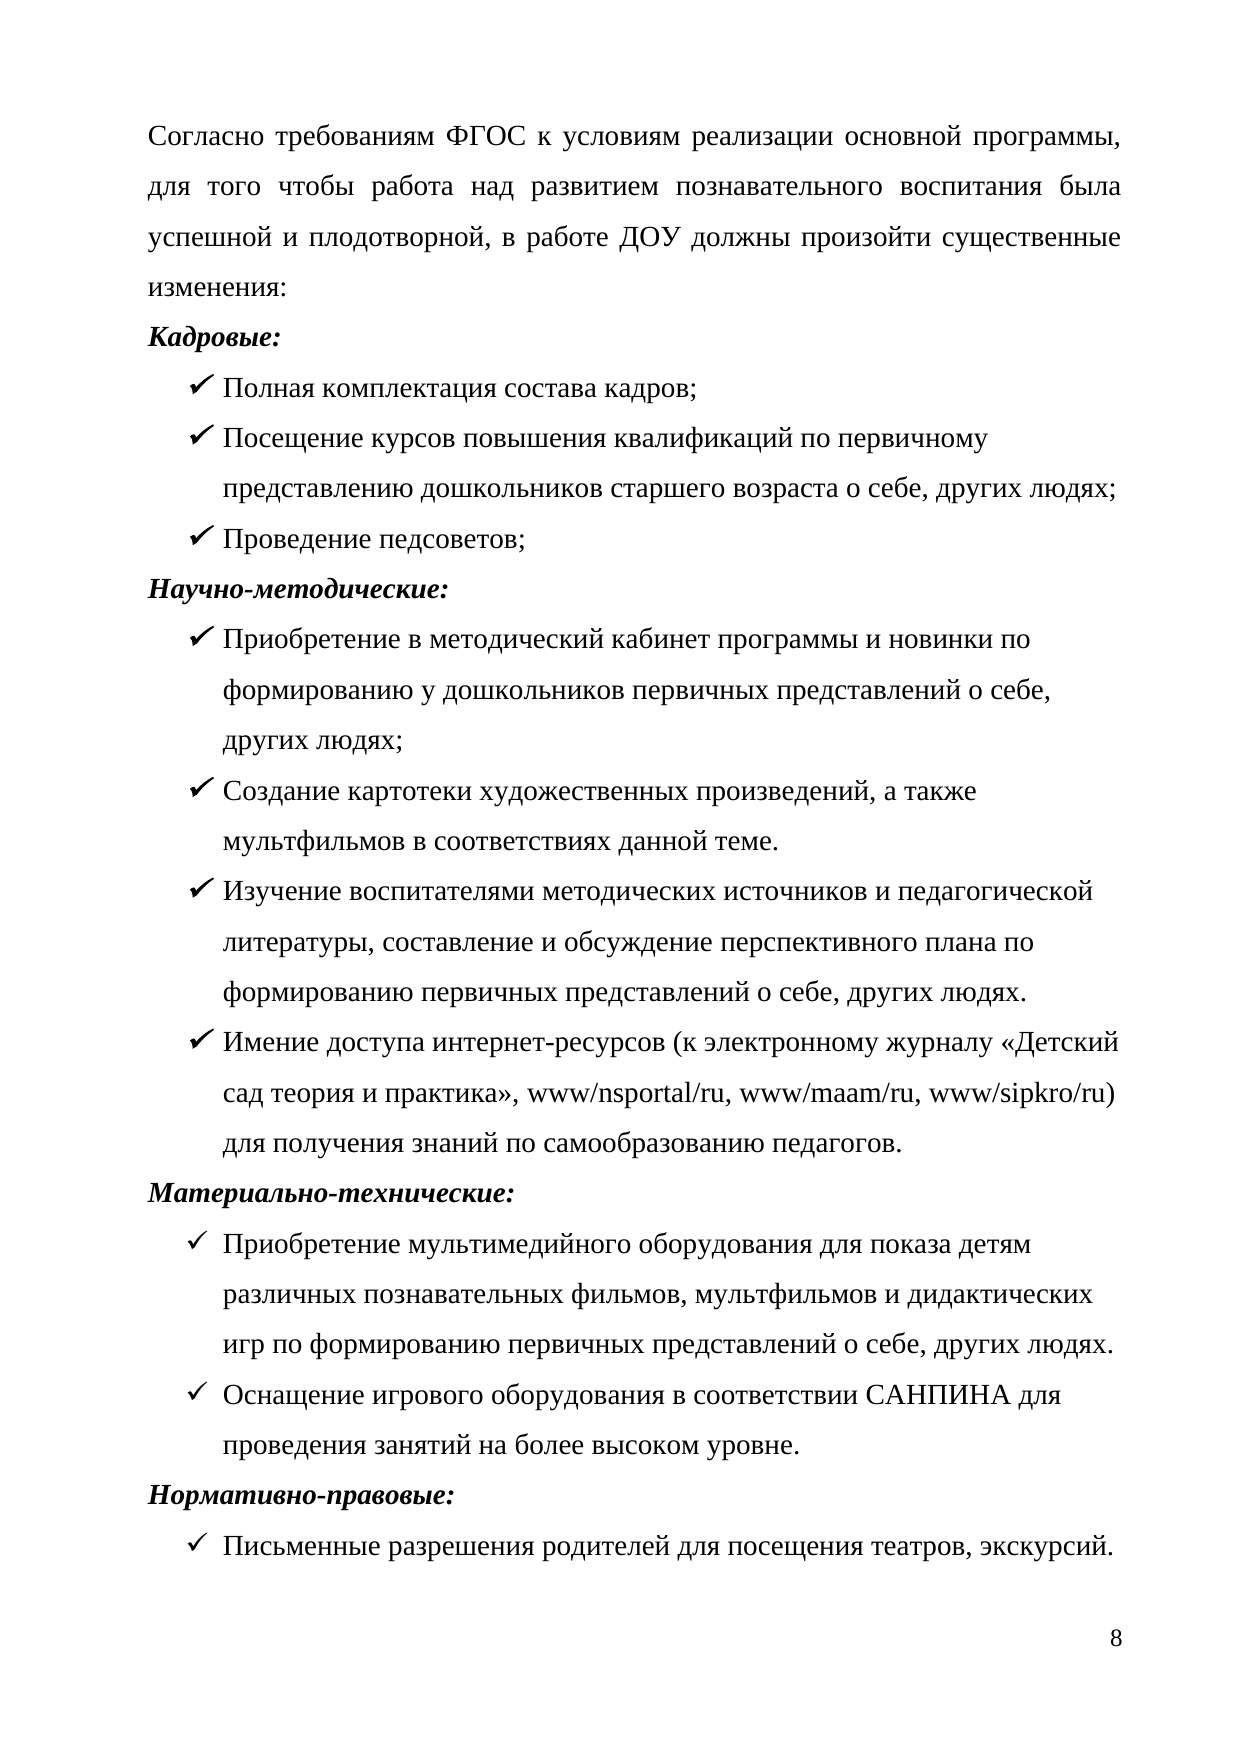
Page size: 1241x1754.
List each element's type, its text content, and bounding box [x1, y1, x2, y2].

text Научно-методические: [148, 571, 1122, 605]
text Нормативно-правовые: [148, 1477, 1122, 1511]
list Письменные разрешения родителей для посещения театров, экскурсий. [185, 1528, 1122, 1561]
text Материально-технические: [148, 1175, 1122, 1209]
text Кадровые: [148, 319, 1122, 353]
list Имение доступа интернет-ресурсов (к электронному журналу «Детский сад теория и практика», www/nsportal/ru, www/maam/ru, www/sipkro/ru) для получения знаний по самообразованию педагогов. [185, 1024, 1122, 1159]
list Оснащение игрового оборудования в соответствии САНПИНА для проведения занятий на более высоком уровне. [185, 1377, 1122, 1461]
list Полная комплектация состава кадров; [185, 370, 1122, 403]
list Приобретение в методический кабинет программы и новинки по формированию у дошкольников первичных представлений о себе, других людях; [185, 622, 1122, 756]
list Приобретение мультимедийного оборудования для показа детям различных познавательных фильмов, мультфильмов и дидактических игр по формированию первичных представлений о себе, других людях. [185, 1226, 1122, 1360]
list Посещение курсов повышения квалификаций по первичному представлению дошкольников старшего возраста о себе, других людях; [185, 420, 1122, 504]
text Согласно требованиям ФГОС к условиям реализации основной программы, для того чтобы работа над развитием познавательного воспитания была успешной и плодотворной, в работе ДОУ должны произойти существенные изменения: [148, 118, 1122, 303]
list Изучение воспитателями методических источников и педагогической литературы, составление и обсуждение перспективного плана по формированию первичных представлений о себе, других людях. [185, 873, 1122, 1008]
list Создание картотеки художественных произведений, а также мультфильмов в соответствиях данной теме. [185, 773, 1122, 857]
list Проведение педсоветов; [185, 521, 1122, 554]
